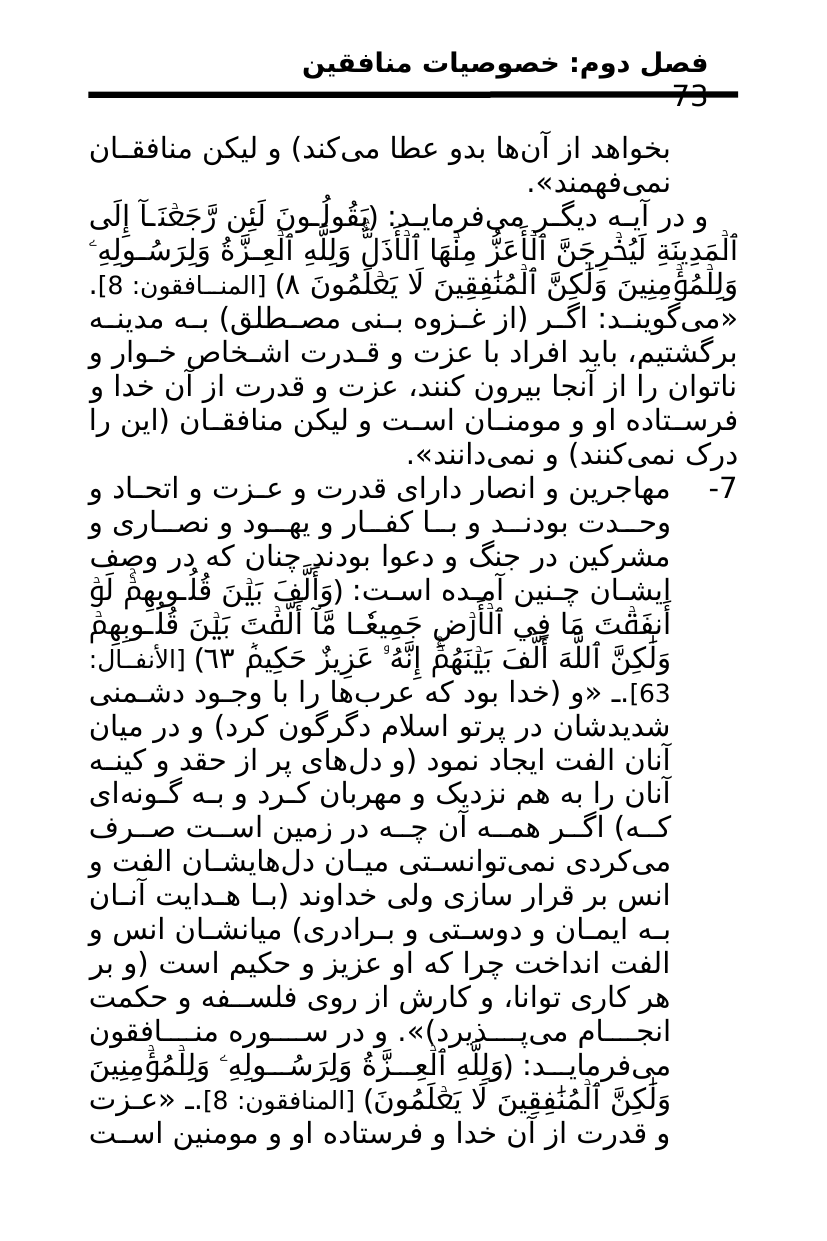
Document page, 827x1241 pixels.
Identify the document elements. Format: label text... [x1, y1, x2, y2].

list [89, 471, 708, 1150]
text و در آیه دیگر می‌فرماید: ﴿يَقُولُونَ لَئِن رَّجَعۡنَآ إِلَى ٱلۡمَدِينَةِ لَيُخۡرِجَنَّ ٱلۡأَعَزُّ مِنۡهَا ٱلۡأَذَلَّۚ وَلِلَّهِ ٱلۡعِزَّةُ وَلِرَسُولِهِۦ وَلِلۡمُؤۡمِنِينَ وَلَٰكِنَّ ٱلۡمُنَٰفِقِينَ لَا يَعۡلَمُونَ ٨﴾ [المنافقون: 8]. «می‌گویند: اگر (از غزوه بنی مصطلق) به مدینه برگشتیم، باید افراد با عزت و قدرت اشخاص خوار و ناتوان را از آنجا بیرون کنند، عزت و قدرت از آن خدا و فرستاده او و مومنان است و لیکن منافقان (این را درک نمی‌کنند) و نمی‌دانند». [89, 199, 738, 471]
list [89, 132, 708, 199]
